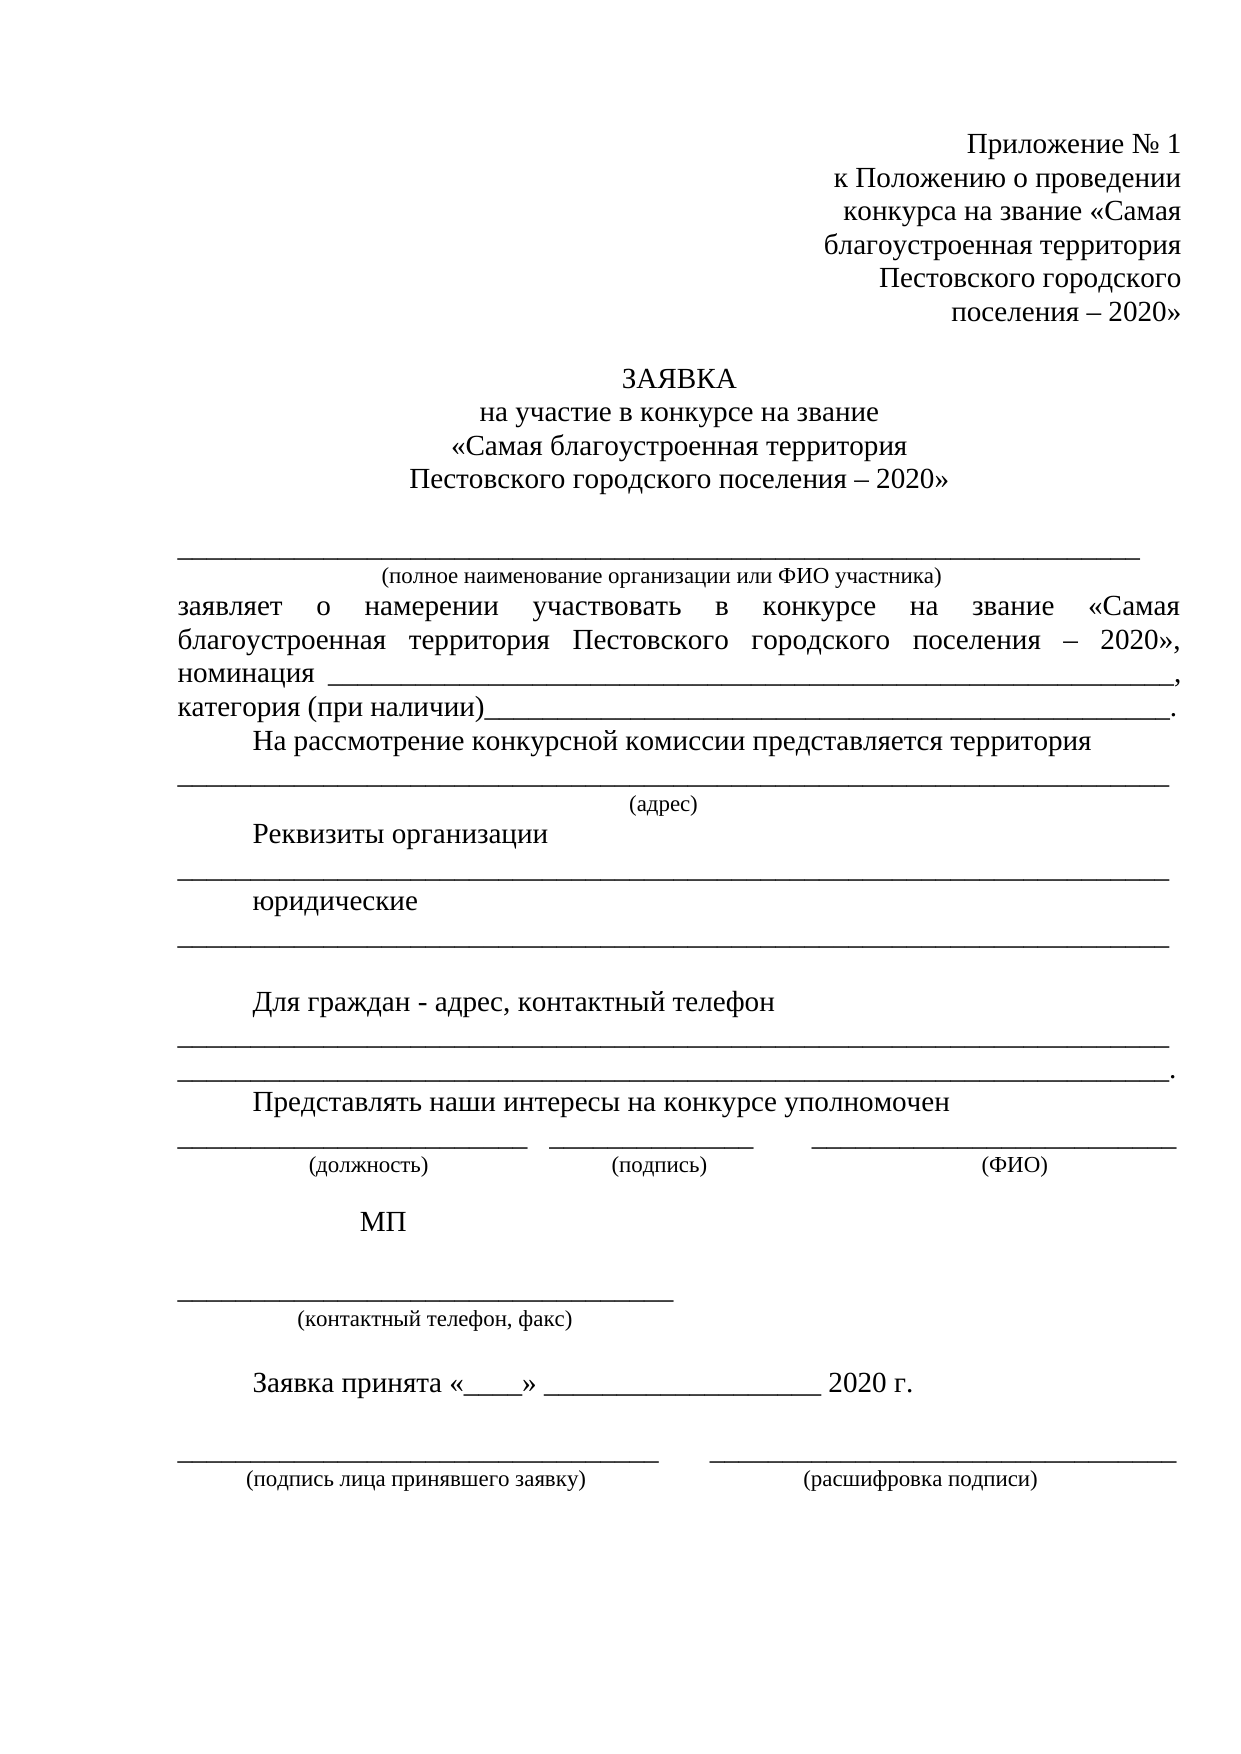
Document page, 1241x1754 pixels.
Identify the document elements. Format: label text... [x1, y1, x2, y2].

text конкурса на звание «Самая [177, 193, 1181, 227]
text На рассмотрение конкурсной комиссии представляется территория [177, 723, 1181, 756]
text Для граждан - адрес, контактный телефон ____________________________________________________________________ [177, 984, 1181, 1051]
text юридические ____________________________________________________________________ [177, 883, 1181, 950]
text ____________________________________________________________________. [177, 1051, 1181, 1084]
text на участие в конкурсе на звание [177, 394, 1181, 428]
text (контактный телефон, факс) [177, 1305, 1181, 1331]
text к Положению о проведении [177, 160, 1181, 193]
text ____________________________________________________________________ [177, 756, 1181, 790]
text поселения – 2020» [177, 294, 1181, 327]
text ЗАЯВКА [177, 361, 1181, 394]
text благоустроенная территория [177, 227, 1181, 260]
text Пестовского городского [177, 260, 1181, 294]
text (должность) (подпись) (ФИО) [177, 1152, 1181, 1178]
text заявляет о намерении участвовать в конкурсе на звание «Самая благоустроенная территория Пестовского городского поселения – 2020», номинация __________________________________________________________, категория (при наличии)_______________________________________________. [177, 588, 1181, 723]
text Представлять наши интересы на конкурсе уполномочен [177, 1084, 1181, 1118]
text «Самая благоустроенная территория [177, 428, 1181, 462]
text Реквизиты организации ____________________________________________________________________ [177, 816, 1181, 883]
text _________________________________ ________________________________ [177, 1432, 1181, 1465]
text МП [177, 1204, 1181, 1238]
text ________________________ ______________ _________________________ [177, 1118, 1181, 1152]
text Пестовского городского поселения – 2020» [177, 462, 1181, 495]
text __________________________________________________________________ [177, 529, 1181, 562]
text Заявка принята «____» ___________________ 2020 г. [177, 1365, 1181, 1398]
text __________________________________ [177, 1271, 1181, 1305]
text (полное наименование организации или ФИО участника) [177, 562, 1181, 588]
text (адрес) [177, 790, 1181, 816]
text Приложение № 1 [177, 126, 1181, 160]
text (подпись лица принявшего заявку) (расшифровка подписи) [177, 1465, 1181, 1492]
